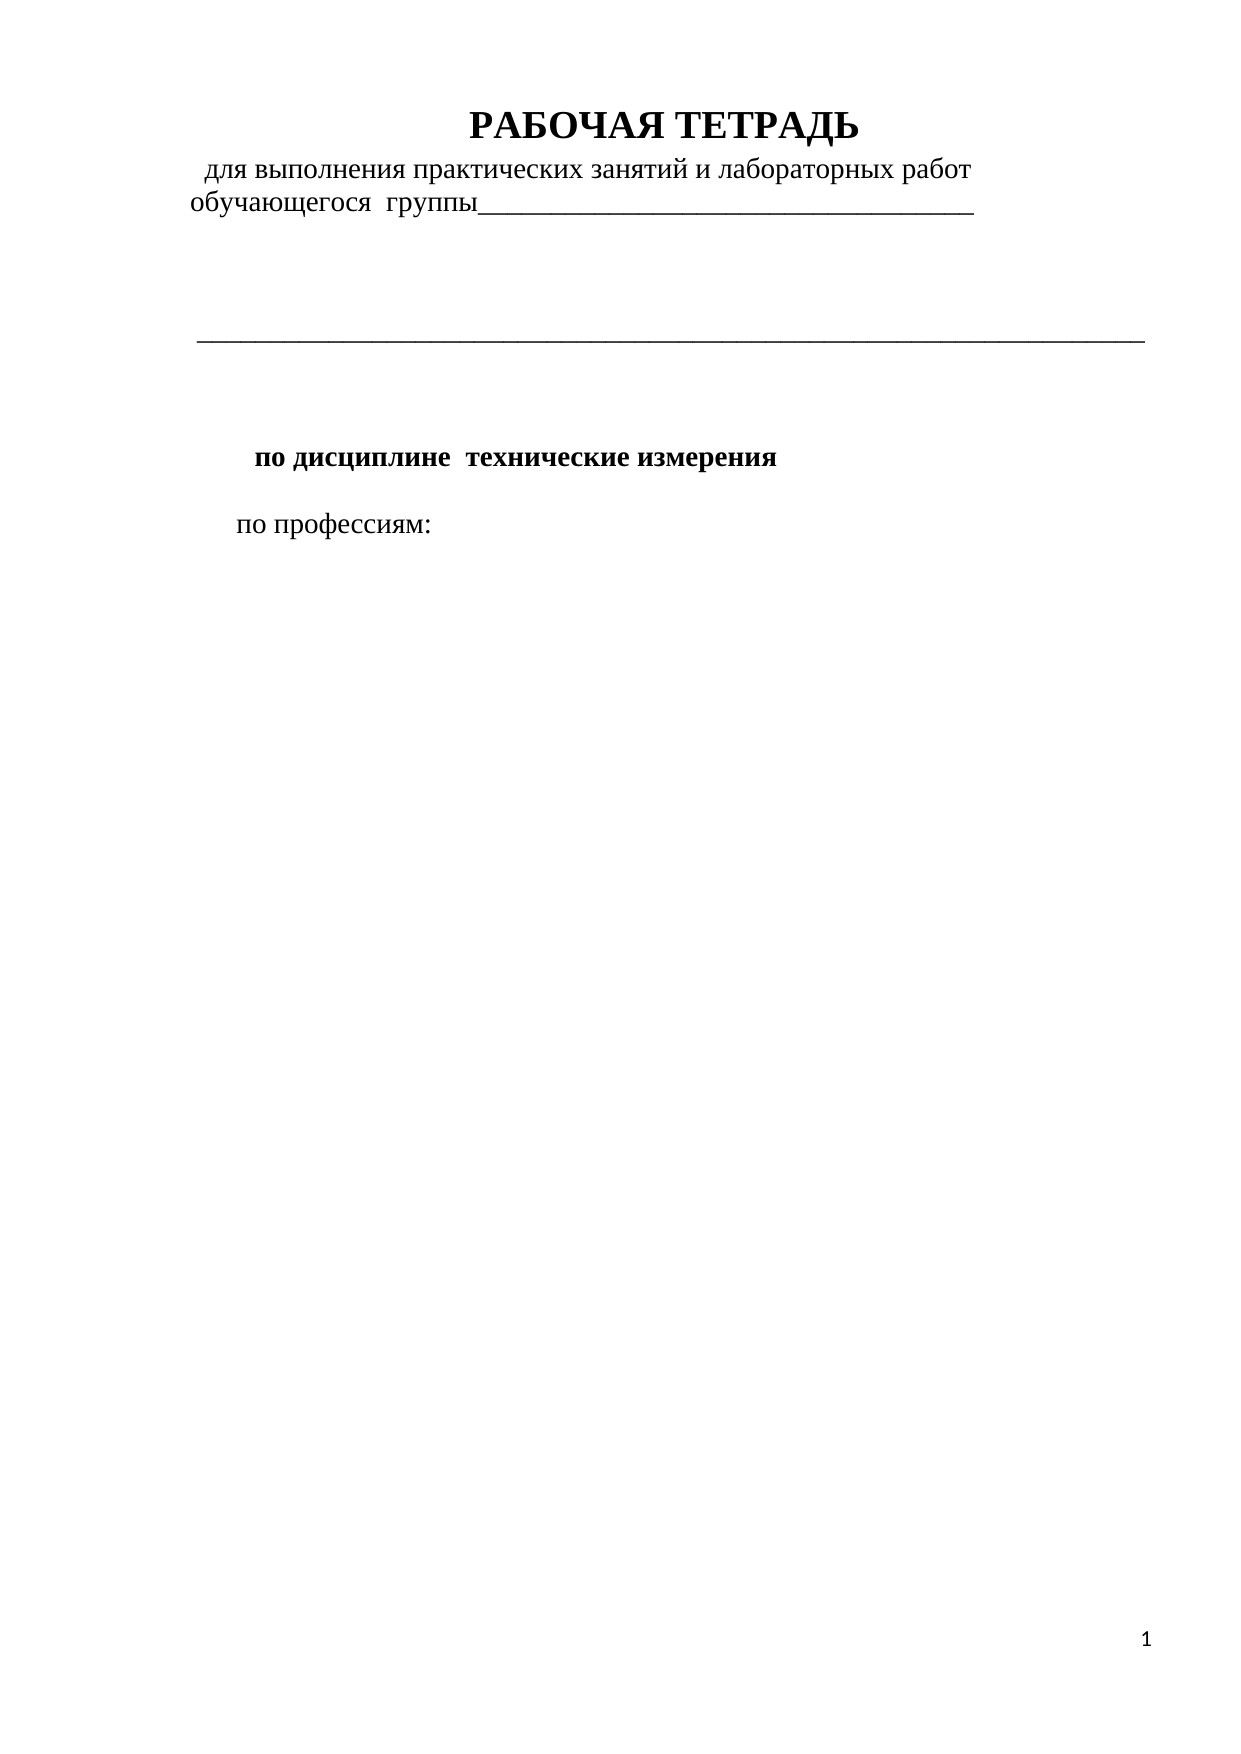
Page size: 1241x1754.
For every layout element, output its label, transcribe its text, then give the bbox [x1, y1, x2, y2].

text по дисциплине технические измерения [254, 439, 1112, 473]
text РАБОЧАЯ ТЕТРАДЬ [177, 102, 1152, 147]
text _________________________________________________________________ [190, 312, 1152, 345]
text для выполнения практических занятий и лабораторных работ обучающегося группы__________________________________ [190, 151, 1152, 218]
text по профессиям: [236, 507, 1152, 540]
